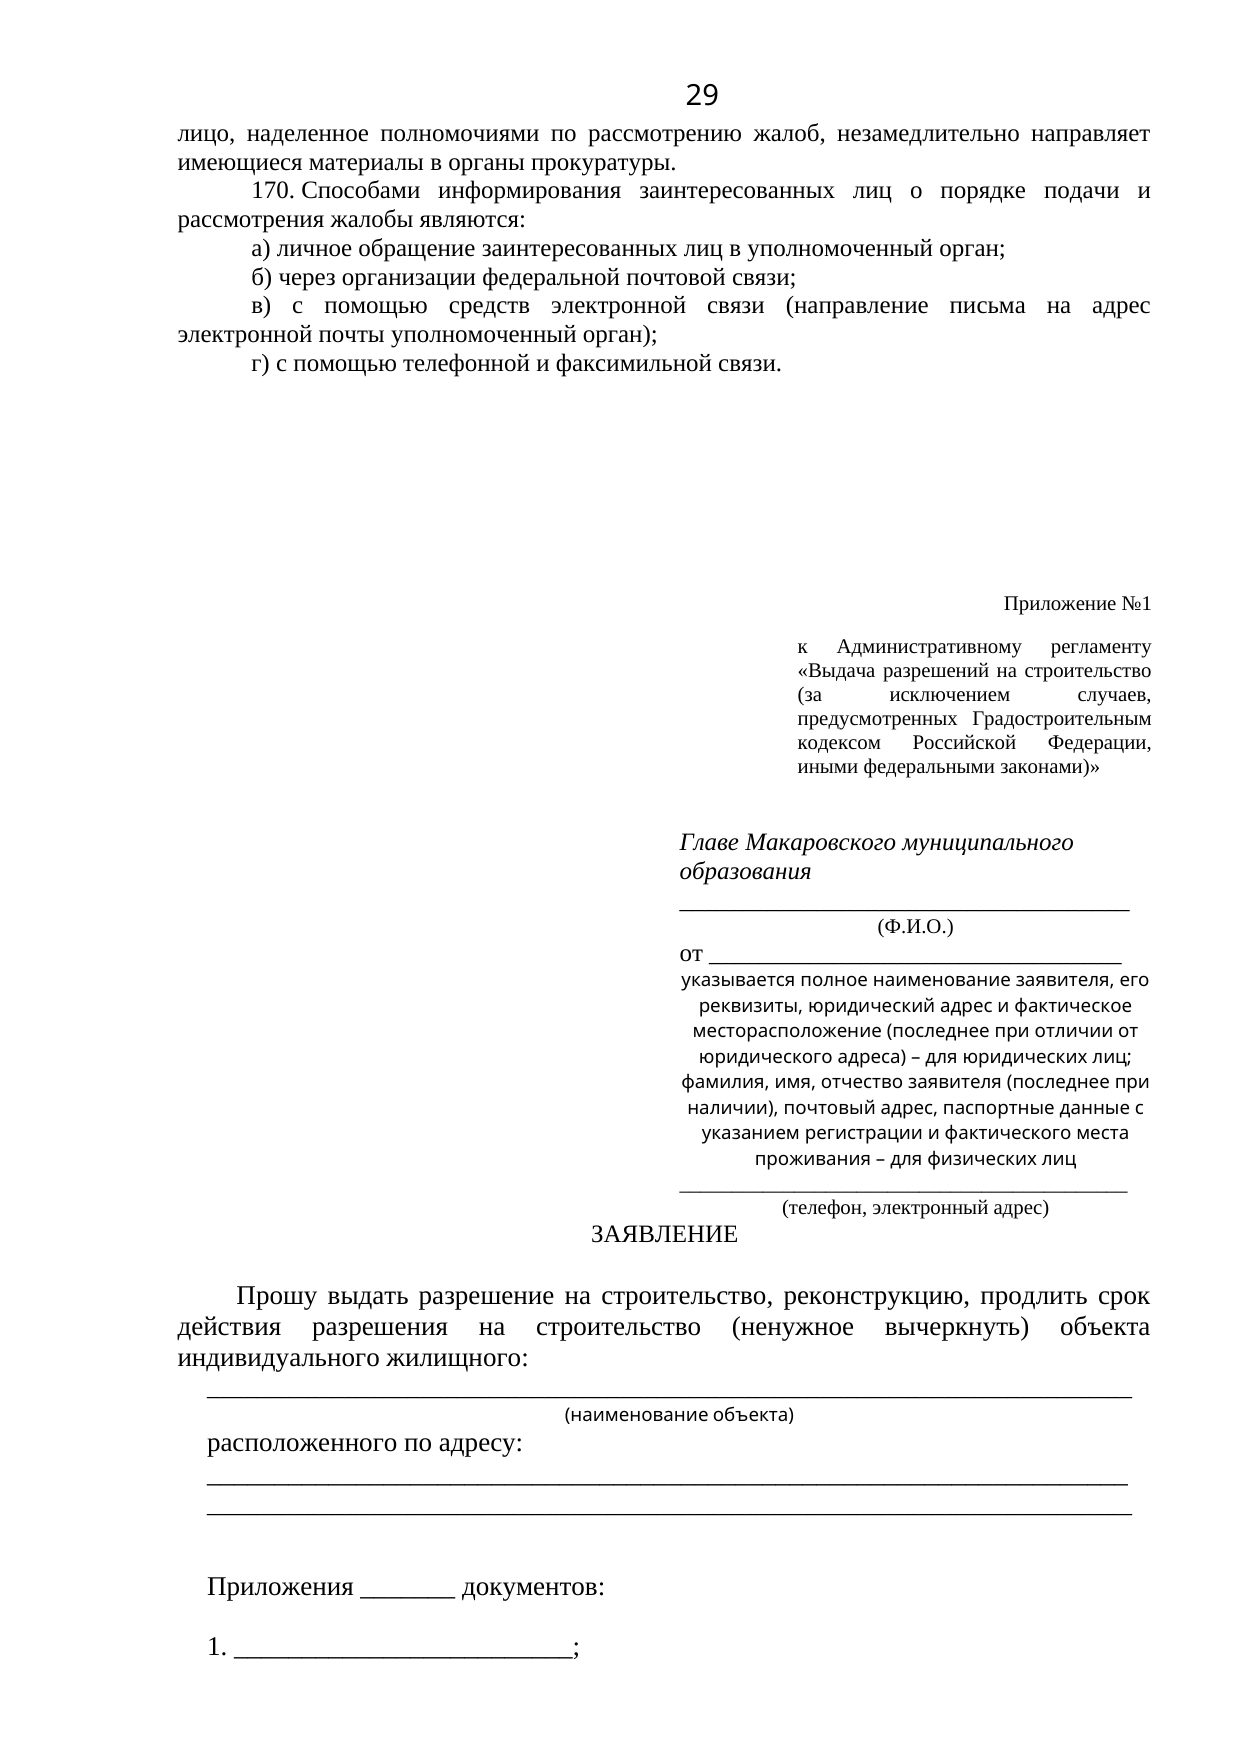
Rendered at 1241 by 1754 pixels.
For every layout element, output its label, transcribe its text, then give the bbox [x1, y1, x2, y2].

text от _________________________________ [679, 938, 1152, 967]
text Приложения _______ документов: [177, 1570, 1152, 1601]
text г) с помощью телефонной и факсимильной связи. [177, 348, 1152, 377]
text __________________________________________________________________________ [207, 1489, 1152, 1517]
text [177, 118, 1152, 176]
text б) через организации федеральной почтовой связи; [177, 262, 1152, 291]
text Прошу выдать разрешение на строительство, реконструкцию, продлить срок действия разрешения на строительство (ненужное вычеркнуть) объекта индивидуального жилищного: [177, 1279, 1152, 1372]
text Главе Макаровского муниципального образования [679, 827, 1152, 885]
text ___________________________________________ [679, 1171, 1152, 1195]
text указывается полное наименование заявителя, его реквизиты, юридический адрес и фактическое месторасположение (последнее при отличии от юридического адреса) – для юридических лиц; фамилия, имя, отчество заявителя (последнее при наличии), почтовый адрес, паспортные данные с указанием регистрации и фактического места проживания – для физических лиц [679, 967, 1152, 1171]
text (телефон, электронный адрес) [679, 1195, 1152, 1219]
text ____________________________________ [679, 885, 1152, 914]
text 1. _________________________; [177, 1630, 1152, 1661]
text (наименование объекта) [177, 1401, 1152, 1426]
text Приложение №1 [177, 591, 1152, 615]
text 170. Способами информирования заинтересованных лиц о порядке подачи и рассмотрения жалобы являются: [177, 176, 1152, 233]
text расположенного по адресу: ____________________________________________________________________ [207, 1426, 1152, 1489]
text в) с помощью средств электронной связи (направление письма на адрес электронной почты уполномоченный орган); [177, 291, 1152, 348]
text к Административному регламенту «Выдача разрешений на строительство (за исключением случаев, предусмотренных Градостроительным кодексом Российской Федерации, иными федеральными законами)» [797, 634, 1152, 778]
text а) личное обращение заинтересованных лиц в уполномоченный орган; [177, 233, 1152, 262]
text __________________________________________________________________________ [177, 1372, 1152, 1401]
text ЗАЯВЛЕНИЕ [177, 1219, 1152, 1248]
text (Ф.И.О.) [679, 914, 1152, 938]
